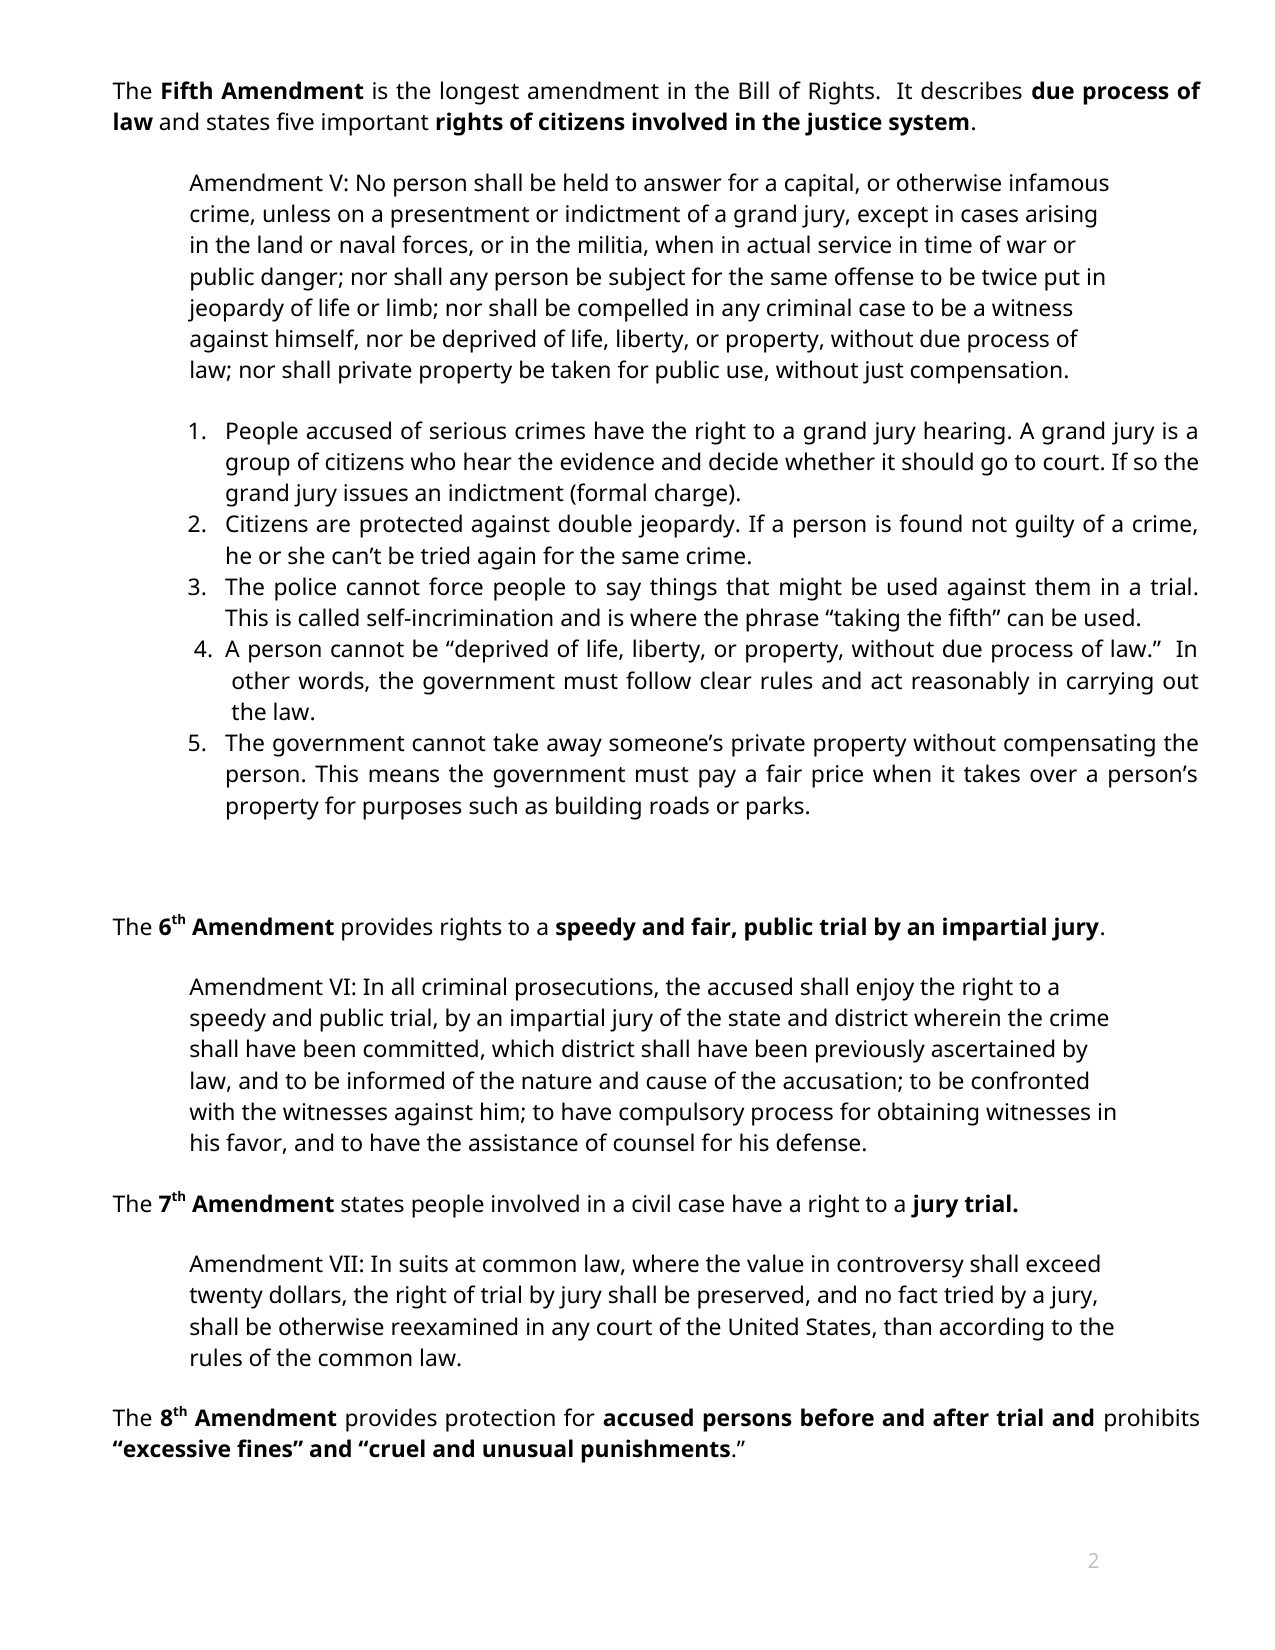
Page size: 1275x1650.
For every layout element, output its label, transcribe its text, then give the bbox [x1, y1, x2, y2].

list People accused of serious crimes have the right to a grand jury hearing. A grand jury is a group of citizens who hear the evidence and decide whether it should go to court. If so the grand jury issues an indictment (formal charge). [187, 414, 1200, 508]
list The police cannot force people to say things that might be used against them in a trial. This is called self-incrimination and is where the phrase “taking the fifth” can be used. [187, 571, 1200, 633]
text Amendment VII: In suits at common law, where the value in controversy shall exceed twenty dollars, the right of trial by jury shall be preserved, and no fact tried by a jury, shall be otherwise reexamined in any court of the , than according to the rules of the common law. [189, 1248, 1123, 1373]
text The 6th Amendment provides rights to a speedy and fair, public trial by an impartial jury. [112, 910, 1200, 942]
list The government cannot take away someone’s private property without compensating the person. This means the government must pay a fair price when it takes over a person’s property for purposes such as building roads or parks. [187, 727, 1200, 821]
list Citizens are protected against double jeopardy. If a person is found not guilty of a crime, he or she can’t be tried again for the same crime. [187, 508, 1200, 571]
text The Fifth Amendment is the longest amendment in the Bill of Rights. It describes due process of law and states five important rights of citizens involved in the justice system. [112, 75, 1200, 137]
text The 8th Amendment provides protection for accused persons before and after trial and prohibits “excessive fines” and “cruel and unusual punishments.” [112, 1402, 1200, 1464]
text Amendment VI: In all criminal prosecutions, the accused shall enjoy the right to a speedy and public trial, by an impartial jury of the state and district wherein the crime shall have been committed, which district shall have been previously ascertained by law, and to be informed of the nature and cause of the accusation; to be confronted with the witnesses against him; to have compulsory process for obtaining witnesses in his favor, and to have the assistance of counsel for his defense. [189, 971, 1123, 1158]
list A person cannot be “deprived of life, liberty, or property, without due process of law.” In other words, the government must follow clear rules and act reasonably in carrying out the law. [194, 633, 1200, 727]
text The 7th Amendment states people involved in a civil case have a right to a jury trial. [112, 1187, 1200, 1219]
text Amendment V: No person shall be held to answer for a capital, or otherwise infamous crime, unless on a presentment or indictment of a grand jury, except in cases arising in the land or naval forces, or in the militia, when in actual service in time of war or public danger; nor shall any person be subject for the same offense to be twice put in jeopardy of life or limb; nor shall be compelled in any criminal case to be a witness against himself, nor be deprived of life, liberty, or property, without due process of law; nor shall private property be taken for public use, without just compensation. [189, 167, 1123, 385]
